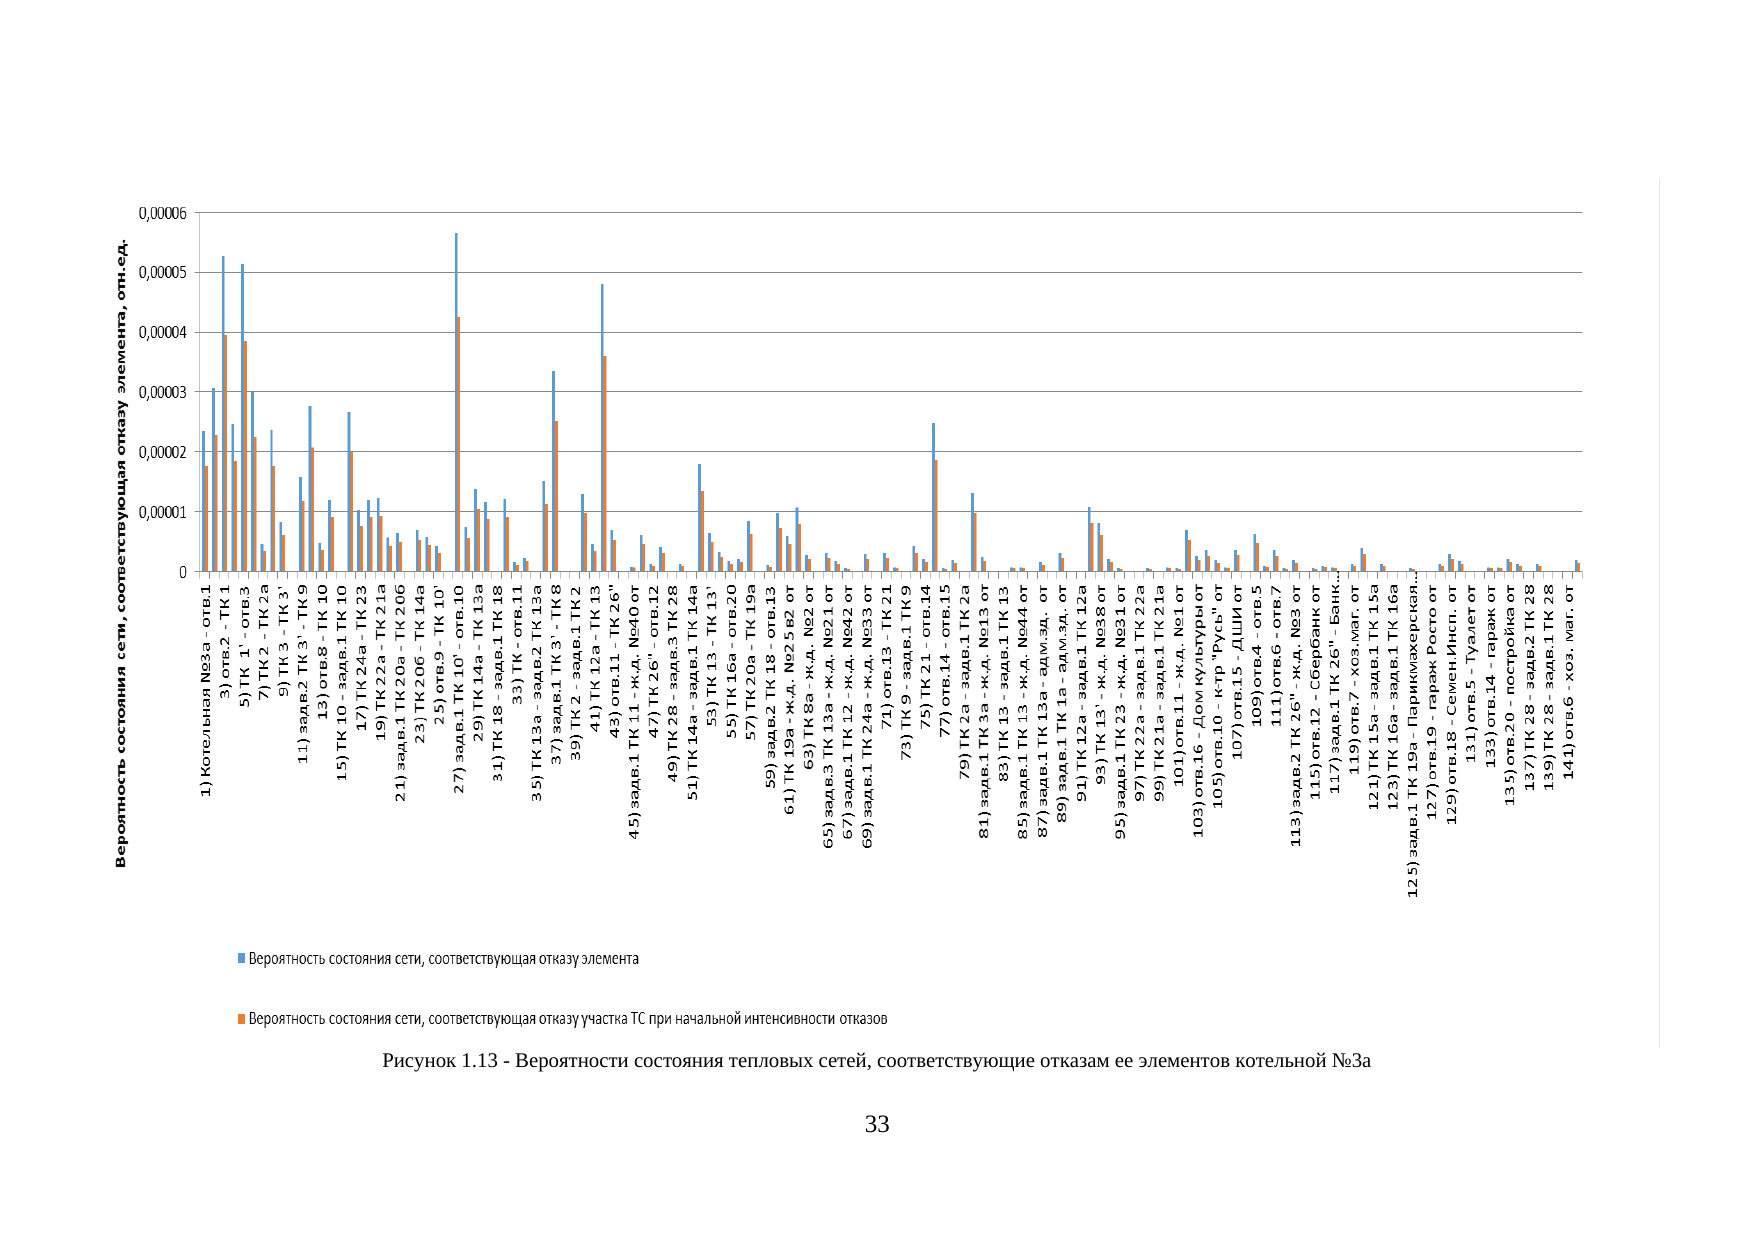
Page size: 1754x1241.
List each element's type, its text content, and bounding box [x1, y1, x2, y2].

text Рисунок 1.13 - Вероятности состояния тепловых сетей, соответствующие отказам ее элементов котельной №3а [89, 1048, 1665, 1072]
picture [94, 177, 1660, 1049]
